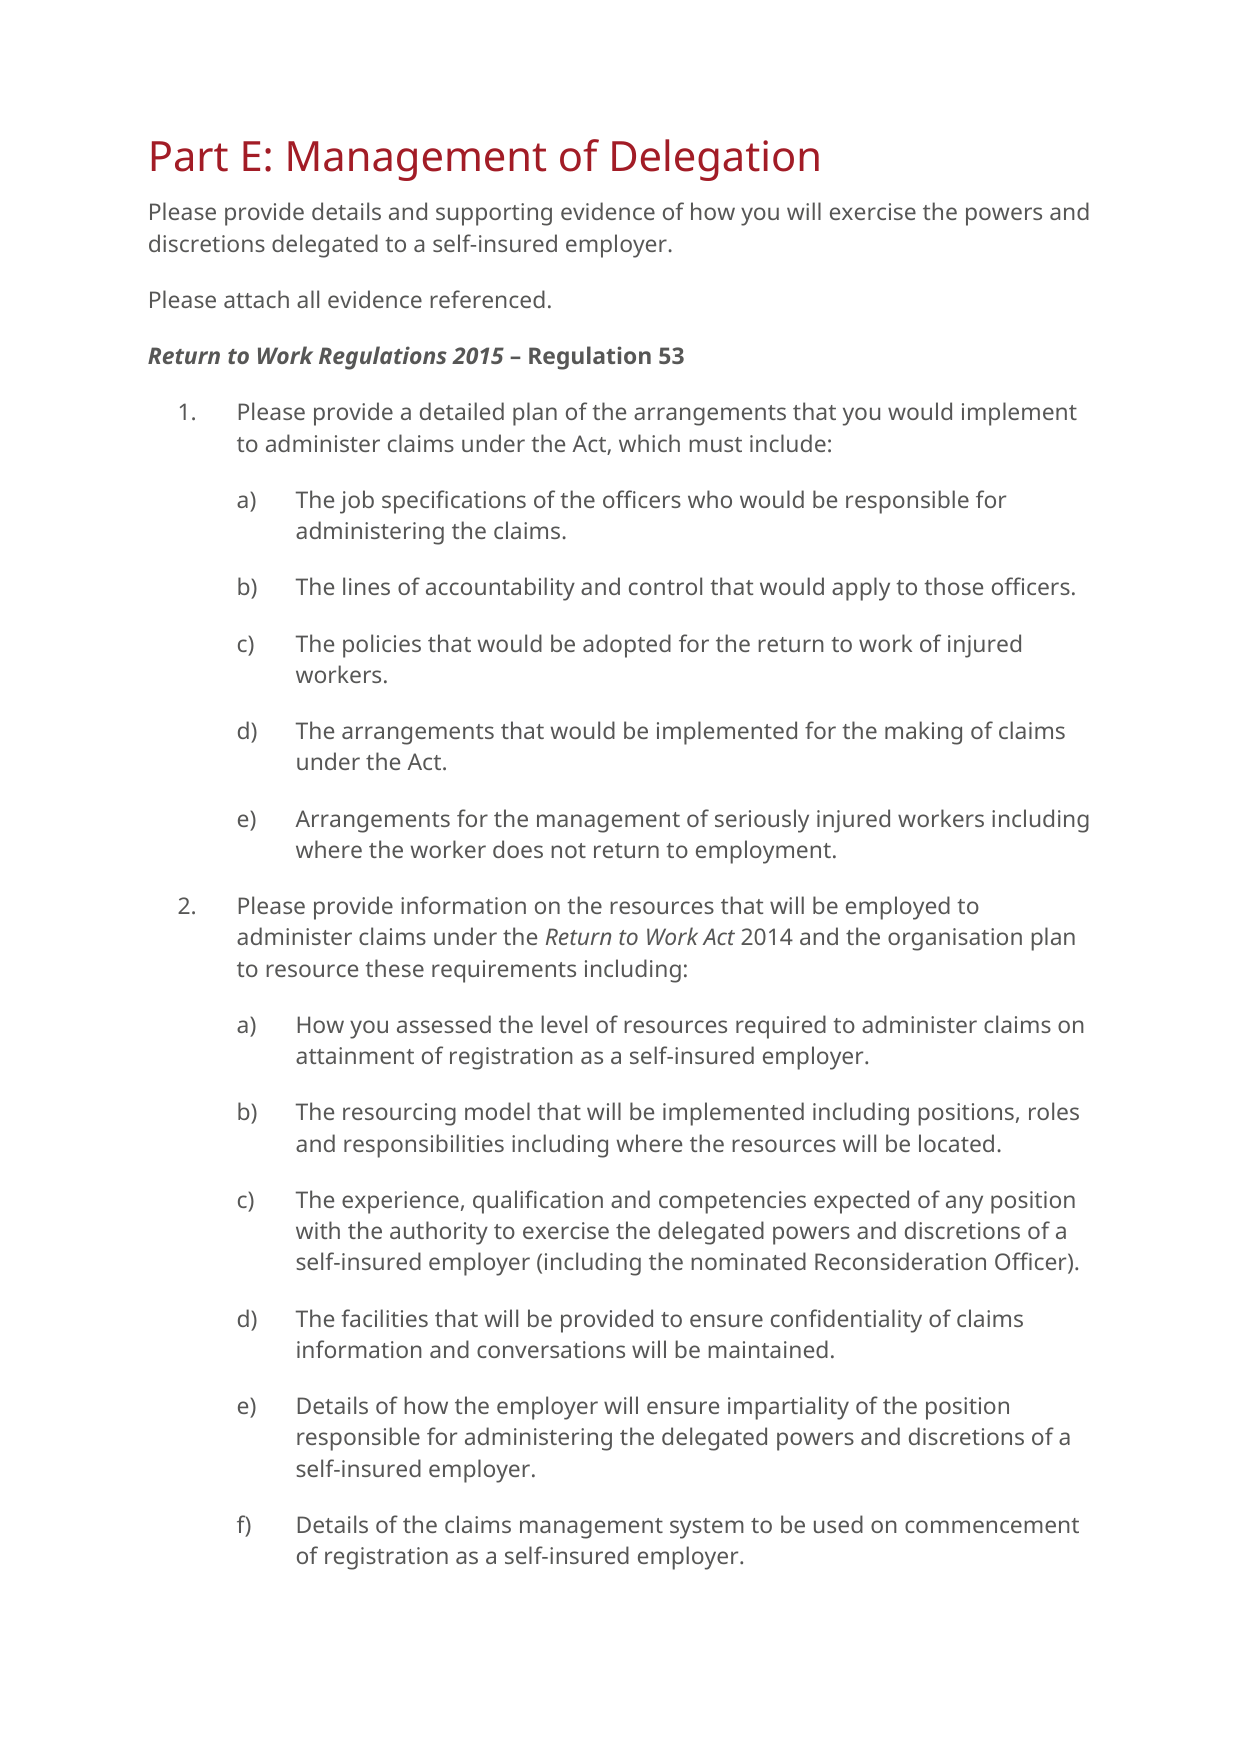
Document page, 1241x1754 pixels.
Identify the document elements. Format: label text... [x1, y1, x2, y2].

text Part E: Management of Delegation [148, 127, 1092, 184]
list Please provide information on the resources that will be employed to administer claims under the Return to Work Act 2014 and the organisation plan to resource these requirements including: [177, 890, 1092, 984]
list Details of how the employer will ensure impartiality of the position responsible for administering the delegated powers and discretions of a self-insured employer. [236, 1390, 1092, 1484]
list The resourcing model that will be implemented including positions, roles and responsibilities including where the resources will be located. [236, 1096, 1092, 1159]
text Return to Work Regulations 2015 – Regulation 53 [148, 340, 1092, 371]
list Details of the claims management system to be used on commencement of registration as a self-insured employer. [236, 1509, 1092, 1571]
list How you assessed the level of resources required to administer claims on attainment of registration as a self-insured employer. [236, 1009, 1092, 1071]
text Please attach all evidence referenced. [148, 284, 1092, 315]
list The facilities that will be provided to ensure confidentiality of claims information and conversations will be maintained. [236, 1303, 1092, 1365]
list The job specifications of the officers who would be responsible for administering the claims. [236, 484, 1092, 546]
list The arrangements that would be implemented for the making of claims under the Act. [236, 715, 1092, 778]
list The experience, qualification and competencies expected of any position with the authority to exercise the delegated powers and discretions of a self-insured employer (including the nominated Reconsideration Officer). [236, 1184, 1092, 1278]
list Please provide a detailed plan of the arrangements that you would implement to administer claims under the Act, which must include: [177, 396, 1092, 459]
list The policies that would be adopted for the return to work of injured workers. [236, 628, 1092, 690]
list The lines of accountability and control that would apply to those officers. [236, 571, 1092, 603]
list Arrangements for the management of seriously injured workers including where the worker does not return to employment. [236, 803, 1092, 865]
text Please provide details and supporting evidence of how you will exercise the powers and discretions delegated to a self-insured employer. [148, 196, 1092, 259]
